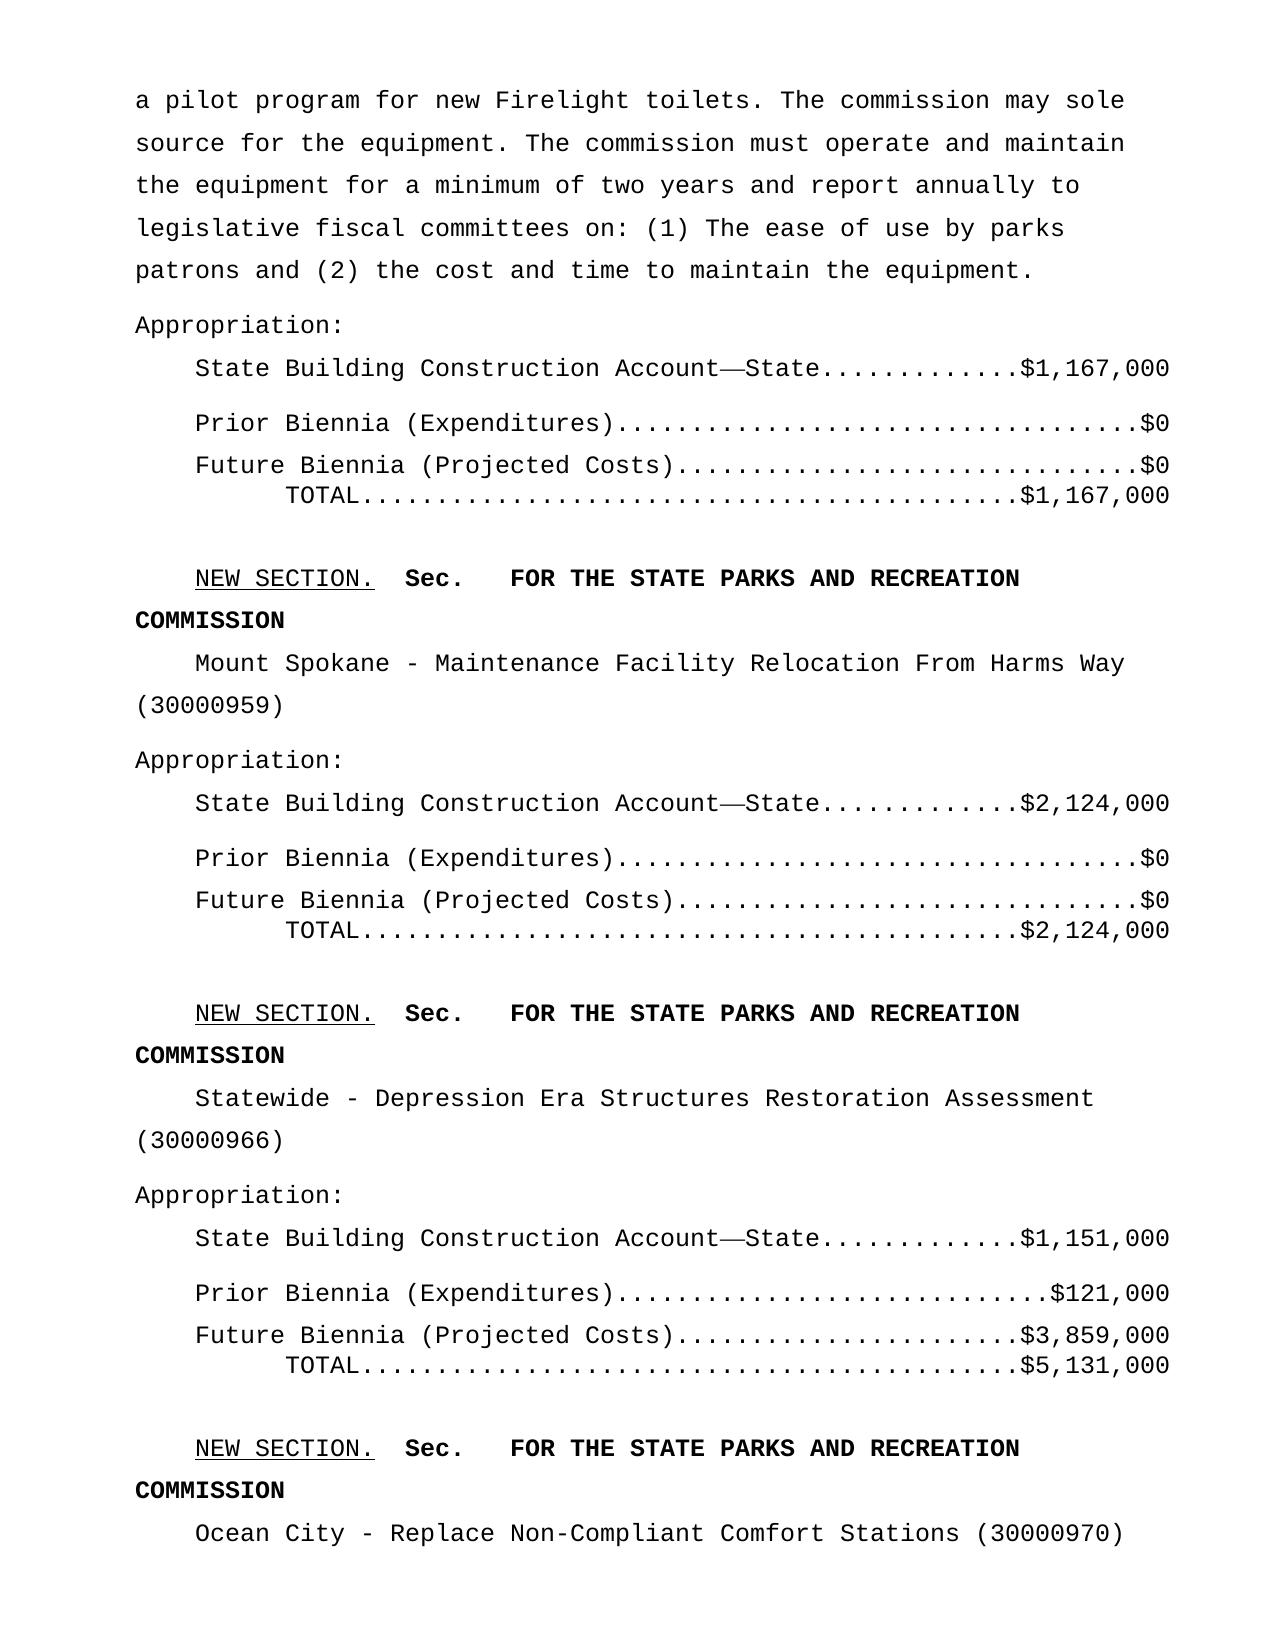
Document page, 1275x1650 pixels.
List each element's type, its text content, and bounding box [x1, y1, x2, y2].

text Statewide - Depression Era Structures Restoration Assessment (30000966) [135, 1072, 1170, 1157]
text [135, 1422, 1170, 1507]
text Prior Biennia (Expenditures) $121,000 [135, 1267, 1170, 1310]
text Prior Biennia (Expenditures) $0 [135, 832, 1170, 875]
text Future Biennia (Projected Costs) $3,859,000 [135, 1310, 1170, 1352]
text Future Biennia (Projected Costs) $0 [135, 875, 1170, 917]
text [135, 75, 1170, 287]
text Appropriation: [135, 300, 1170, 342]
text Appropriation: [135, 1170, 1170, 1212]
text NEW SECTION. Sec. FOR THE STATE PARKS AND RECREATION COMMISSION [135, 552, 1170, 637]
text State Building Construction Account—State $2,124,000 [135, 777, 1170, 820]
text State Building Construction Account—State $1,167,000 [135, 342, 1170, 385]
text State Building Construction Account—State $1,151,000 [135, 1212, 1170, 1255]
text TOTAL $1,167,000 [135, 482, 1170, 511]
text TOTAL $5,131,000 [135, 1352, 1170, 1381]
text Future Biennia (Projected Costs) $0 [135, 440, 1170, 482]
text Mount Spokane - Maintenance Facility Relocation From Harms Way (30000959) [135, 637, 1170, 722]
text NEW SECTION. Sec. FOR THE STATE PARKS AND RECREATION COMMISSION [135, 987, 1170, 1072]
text TOTAL $2,124,000 [135, 917, 1170, 946]
text Appropriation: [135, 735, 1170, 777]
text Prior Biennia (Expenditures) $0 [135, 397, 1170, 440]
text Ocean City - Replace Non-Compliant Comfort Stations (30000970) [135, 1507, 1170, 1550]
